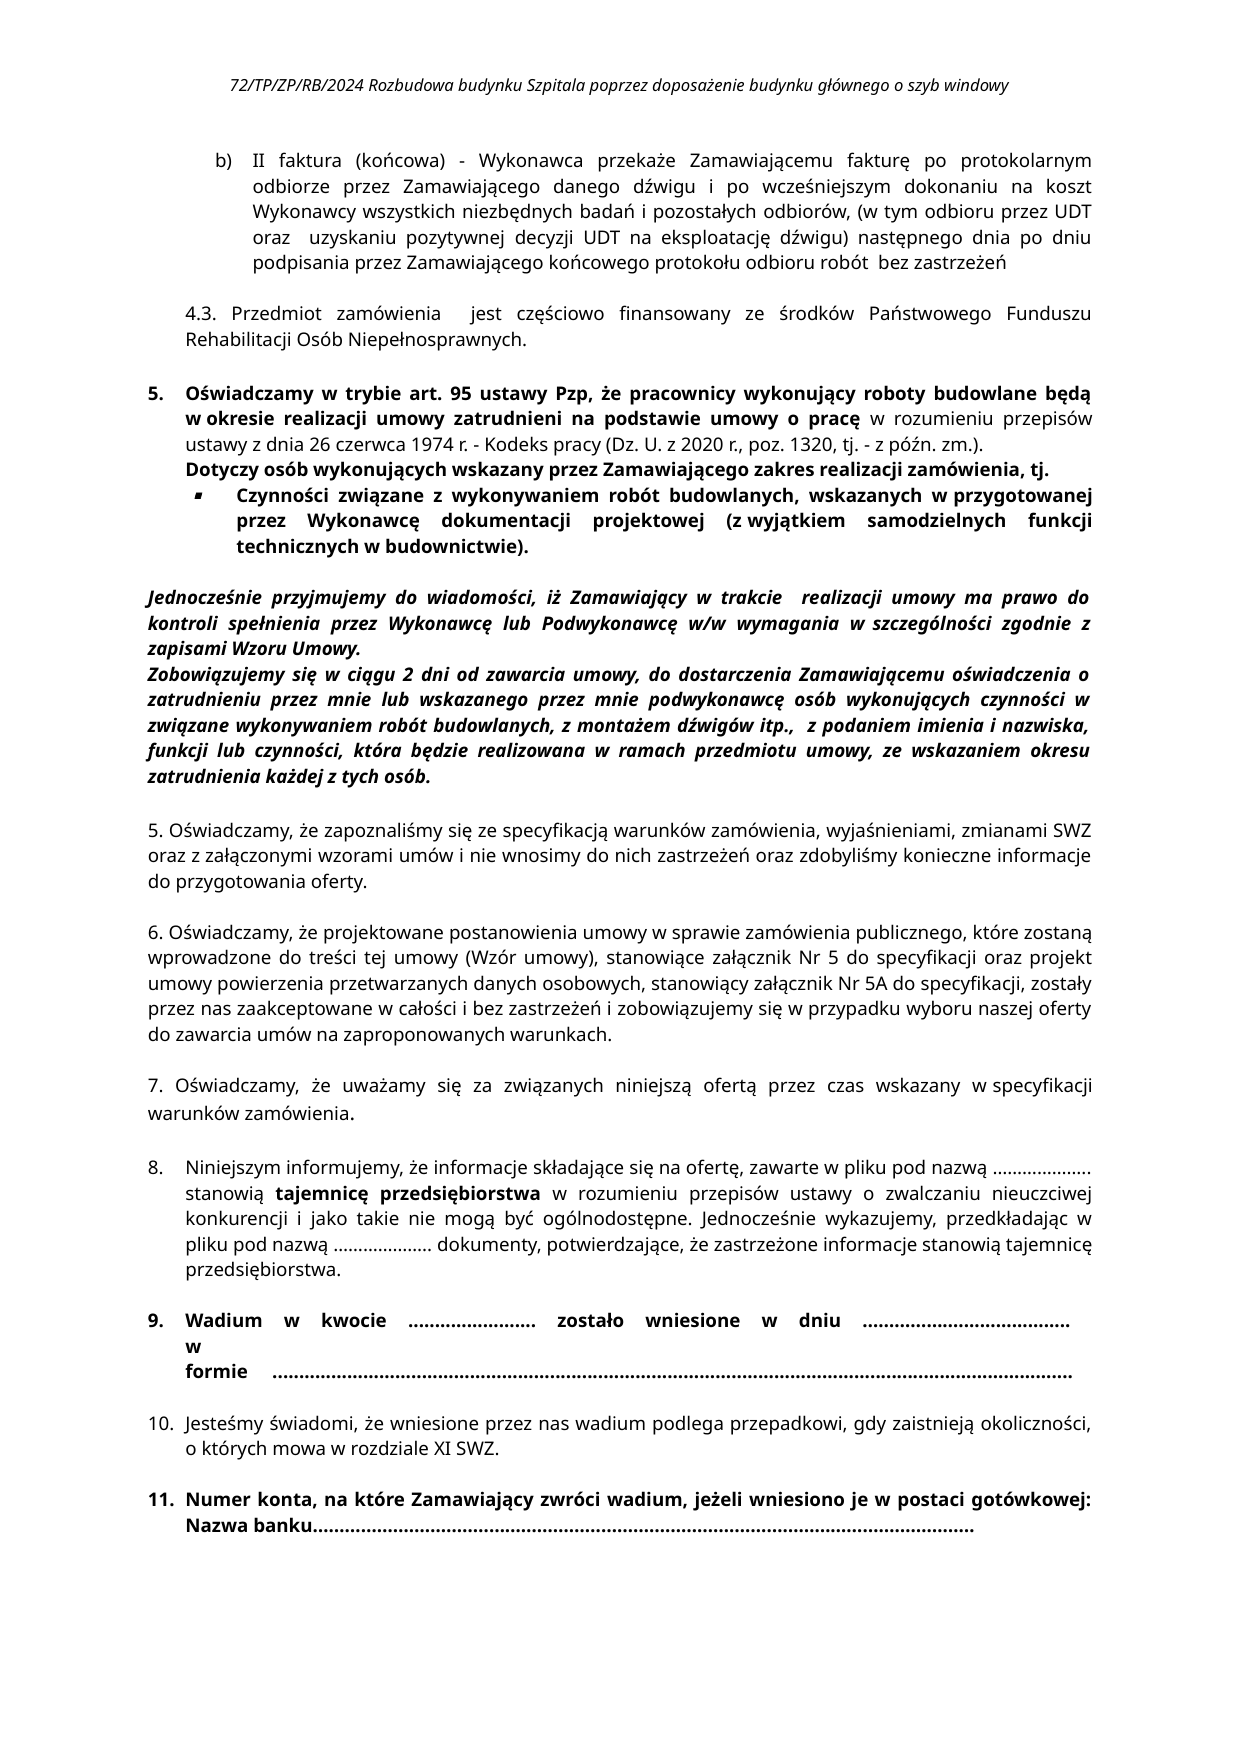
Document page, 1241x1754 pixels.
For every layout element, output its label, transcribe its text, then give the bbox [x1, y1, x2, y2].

list Numer konta, na które Zamawiający zwróci wadium, jeżeli wniesiono je w postaci gotówkowej: Nazwa banku………………………………………………………………………….………………………………… [148, 1486, 1093, 1537]
list Oświadczamy w trybie art. 95 ustawy Pzp, że pracownicy wykonujący roboty budowlane będą w okresie realizacji umowy zatrudnieni na podstawie umowy o pracę w rozumieniu przepisów ustawy z dnia 26 czerwca 1974 r. - Kodeks pracy (Dz. U. z 2020 r., poz. 1320, tj. - z późn. zm.). [148, 380, 1093, 457]
text 4.3. Przedmiot zamówienia jest częściowo finansowany ze środków Państwowego Funduszu Rehabilitacji Osób Niepełnosprawnych. [185, 301, 1093, 352]
list Jesteśmy świadomi, że wniesione przez nas wadium podlega przepadkowi, gdy zaistnieją okoliczności, o których mowa w rozdziale XI SWZ. [148, 1410, 1093, 1461]
list Wadium w kwocie ........................ zostało wniesione w dniu ………………..................... w formie ...................................................................................................................................................... [148, 1308, 1093, 1384]
text Zobowiązujemy się w ciągu 2 dni od zawarcia umowy, do dostarczenia Zamawiającemu oświadczenia o zatrudnieniu przez mnie lub wskazanego przez mnie podwykonawcę osób wykonujących czynności w związane wykonywaniem robót budowlanych, z montażem dźwigów itp., z podaniem imienia i nazwiska, funkcji lub czynności, która będzie realizowana w ramach przedmiotu umowy, ze wskazaniem okresu zatrudnienia każdej z tych osób. [148, 661, 1093, 788]
text 6. Oświadczamy, że projektowane postanowienia umowy w sprawie zamówienia publicznego, które zostaną wprowadzone do treści tej umowy (Wzór umowy), stanowiące załącznik Nr 5 do specyfikacji oraz projekt umowy powierzenia przetwarzanych danych osobowych, stanowiący załącznik Nr 5A do specyfikacji, zostały przez nas zaakceptowane w całości i bez zastrzeżeń i zobowiązujemy się w przypadku wyboru naszej oferty do zawarcia umów na zaproponowanych warunkach. [148, 919, 1093, 1047]
text 7. Oświadczamy, że uważamy się za związanych niniejszą ofertą przez czas wskazany w specyfikacji warunków zamówienia. [148, 1072, 1093, 1126]
list Niniejszym informujemy, że informacje składające się na ofertę, zawarte w pliku pod nazwą ……………….. stanowią tajemnicę przedsiębiorstwa w rozumieniu przepisów ustawy o zwalczaniu nieuczciwej konkurencji i jako takie nie mogą być ogólnodostępne. Jednocześnie wykazujemy, przedkładając w pliku pod nazwą ……………….. dokumenty, potwierdzające, że zastrzeżone informacje stanowią tajemnicę przedsiębiorstwa. [148, 1154, 1093, 1282]
text Jednocześnie przyjmujemy do wiadomości, iż Zamawiający w trakcie realizacji umowy ma prawo do kontroli spełnienia przez Wykonawcę lub Podwykonawcę w/w wymagania w szczególności zgodnie z zapisami Wzoru Umowy. [148, 584, 1093, 661]
list II faktura (końcowa) - Wykonawca przekaże Zamawiającemu fakturę po protokolarnym odbiorze przez Zamawiającego danego dźwigu i po wcześniejszym dokonaniu na koszt Wykonawcy wszystkich niezbędnych badań i pozostałych odbiorów, (w tym odbioru przez UDT oraz uzyskaniu pozytywnej decyzji UDT na eksploatację dźwigu) następnego dnia po dniu podpisania przez Zamawiającego końcowego protokołu odbioru robót bez zastrzeżeń [215, 148, 1093, 275]
text Dotyczy osób wykonujących wskazany przez Zamawiającego zakres realizacji zamówienia, tj. [185, 457, 1093, 482]
text 5. Oświadczamy, że zapoznaliśmy się ze specyfikacją warunków zamówienia, wyjaśnieniami, zmianami SWZ oraz z załączonymi wzorami umów i nie wnosimy do nich zastrzeżeń oraz zdobyliśmy konieczne informacje do przygotowania oferty. [148, 817, 1093, 893]
list Czynności związane z wykonywaniem robót budowlanych, wskazanych w przygotowanej przez Wykonawcę dokumentacji projektowej (z wyjątkiem samodzielnych funkcji technicznych w budownictwie). [192, 482, 1093, 559]
